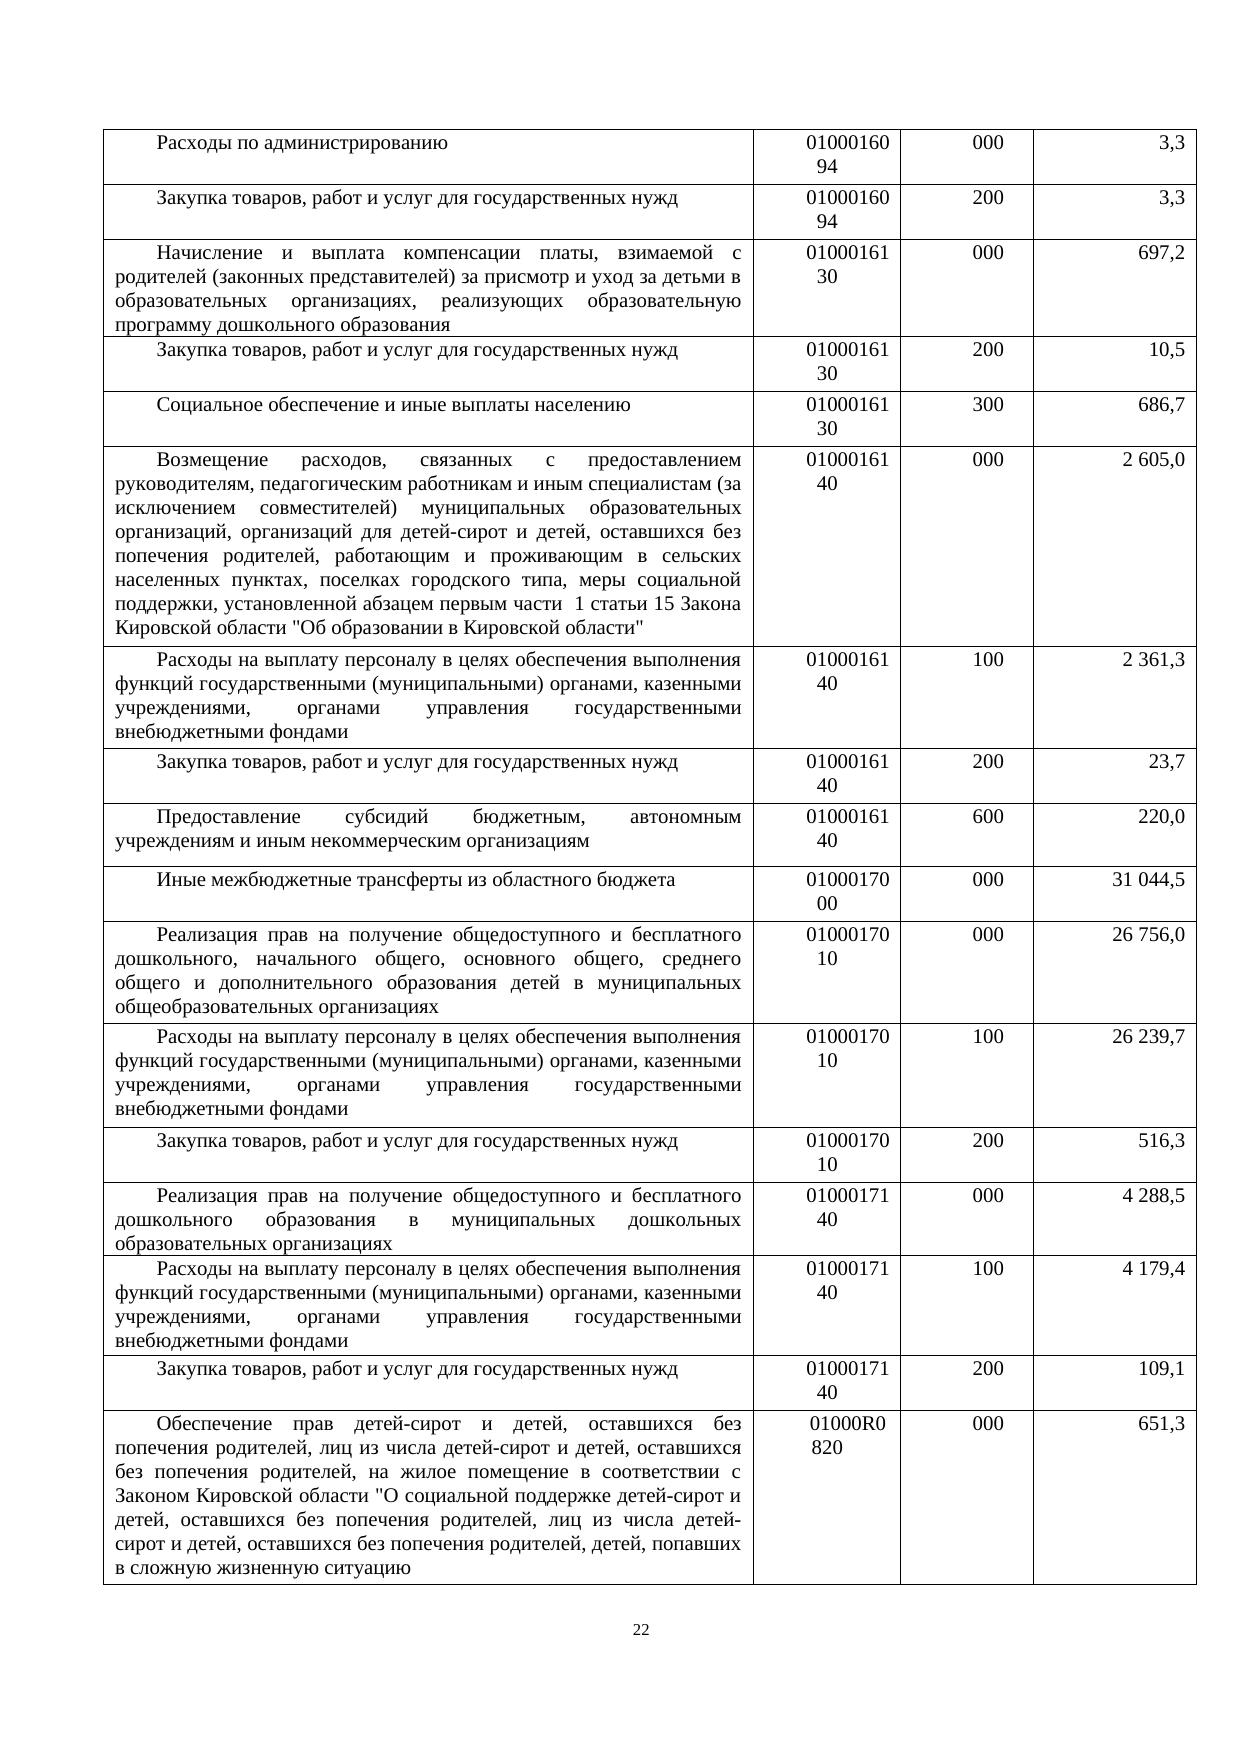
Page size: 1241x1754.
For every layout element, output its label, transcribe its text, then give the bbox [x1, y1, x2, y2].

table_cell 200 [901, 1128, 1033, 1182]
table_cell Расходы по администрированию [104, 130, 753, 184]
table_cell 4 179,4 [1034, 1256, 1196, 1355]
table_cell 01000R0820 [754, 1411, 900, 1583]
table_cell Реализация прав на получение общедоступного и бесплатного дошкольного образования в муниципальных дошкольных образовательных организациях [104, 1183, 753, 1255]
table_cell 200 [901, 749, 1033, 803]
table_cell 200 [901, 185, 1033, 239]
table_cell 0100017010 [754, 922, 900, 1023]
table_cell 23,7 [1034, 749, 1196, 803]
table_cell 000 [901, 1183, 1033, 1255]
table_cell 0100017010 [754, 1128, 900, 1182]
table_cell 000 [901, 447, 1033, 646]
table_cell 000 [901, 867, 1033, 921]
table_cell 300 [901, 392, 1033, 446]
table_cell 31 044,5 [1034, 867, 1196, 921]
table_cell 0100016130 [754, 337, 900, 391]
table_cell Социальное обеспечение и иные выплаты населению [104, 392, 753, 446]
table_cell Закупка товаров, работ и услуг для государственных нужд [104, 337, 753, 391]
table_cell 3,3 [1034, 130, 1196, 184]
table_cell 0100017140 [754, 1183, 900, 1255]
table_cell 697,2 [1034, 240, 1196, 336]
table_cell 2 361,3 [1034, 647, 1196, 748]
table_cell Расходы на выплату персоналу в целях обеспечения выполнения функций государственными (муниципальными) органами, казенными учреждениями, органами управления государственными внебюджетными фондами [104, 1256, 753, 1355]
table_cell Закупка товаров, работ и услуг для государственных нужд [104, 1128, 753, 1182]
table_cell 100 [901, 647, 1033, 748]
table_cell 100 [901, 1024, 1033, 1127]
table_cell 0100016094 [754, 130, 900, 184]
table_cell 0100017140 [754, 1356, 900, 1409]
table_cell 109,1 [1034, 1356, 1196, 1409]
table_cell 000 [901, 1411, 1033, 1583]
table_cell Закупка товаров, работ и услуг для государственных нужд [104, 749, 753, 803]
table_cell 0100017010 [754, 1024, 900, 1127]
table_cell 686,7 [1034, 392, 1196, 446]
table_cell 26 756,0 [1034, 922, 1196, 1023]
table_cell 200 [901, 337, 1033, 391]
table_cell 0100017140 [754, 1256, 900, 1355]
table_cell Предоставление субсидий бюджетным, автономным учреждениям и иным некоммерческим организациям [104, 804, 753, 866]
table_cell 0100016140 [754, 804, 900, 866]
table_cell Закупка товаров, работ и услуг для государственных нужд [104, 185, 753, 239]
table_cell Расходы на выплату персоналу в целях обеспечения выполнения функций государственными (муниципальными) органами, казенными учреждениями, органами управления государственными внебюджетными фондами [104, 1024, 753, 1127]
table_cell 000 [901, 240, 1033, 336]
table_cell 220,0 [1034, 804, 1196, 866]
table_cell 000 [901, 922, 1033, 1023]
table_cell Реализация прав на получение общедоступного и бесплатного дошкольного, начального общего, основного общего, среднего общего и дополнительного образования детей в муниципальных общеобразовательных организациях [104, 922, 753, 1023]
table_cell 0100016140 [754, 447, 900, 646]
table_cell 3,3 [1034, 185, 1196, 239]
table_cell Закупка товаров, работ и услуг для государственных нужд [104, 1356, 753, 1409]
table_cell 0100016140 [754, 647, 900, 748]
table_cell 000 [901, 130, 1033, 184]
table_cell 10,5 [1034, 337, 1196, 391]
table_cell Расходы на выплату персоналу в целях обеспечения выполнения функций государственными (муниципальными) органами, казенными учреждениями, органами управления государственными внебюджетными фондами [104, 647, 753, 748]
table_cell 651,3 [1034, 1411, 1196, 1583]
table_cell 100 [901, 1256, 1033, 1355]
table_cell 0100016094 [754, 185, 900, 239]
table_cell 516,3 [1034, 1128, 1196, 1182]
table_cell Начисление и выплата компенсации платы, взимаемой с родителей (законных представителей) за присмотр и уход за детьми в образовательных организациях, реализующих образовательную программу дошкольного образования [104, 240, 753, 336]
table_cell Иные межбюджетные трансферты из областного бюджета [104, 867, 753, 921]
table_cell Обеспечение прав детей-сирот и детей, оставшихся без попечения родителей, лиц из числа детей-сирот и детей, оставшихся без попечения родителей, на жилое помещение в соответствии с Законом Кировской области "О социальной поддержке детей-сирот и детей, оставшихся без попечения родителей, лиц из числа детей-сирот и детей, оставшихся без попечения родителей, детей, попавших в сложную жизненную ситуацию [104, 1411, 753, 1583]
table_cell Возмещение расходов, связанных с предоставлением руководителям, педагогическим работникам и иным специалистам (за исключением совместителей) муниципальных образовательных организаций, организаций для детей-сирот и детей, оставшихся без попечения родителей, работающим и проживающим в сельских населенных пунктах, поселках городского типа, меры социальной поддержки, установленной абзацем первым части 1 статьи 15 Закона Кировской области "Об образовании в Кировской области" [104, 447, 753, 646]
table_cell 0100016130 [754, 392, 900, 446]
table_cell 4 288,5 [1034, 1183, 1196, 1255]
table_cell 26 239,7 [1034, 1024, 1196, 1127]
table_cell 0100016140 [754, 749, 900, 803]
table_cell 200 [901, 1356, 1033, 1409]
table_cell 600 [901, 804, 1033, 866]
table_cell 2 605,0 [1034, 447, 1196, 646]
table_cell 0100017000 [754, 867, 900, 921]
table_cell 0100016130 [754, 240, 900, 336]
